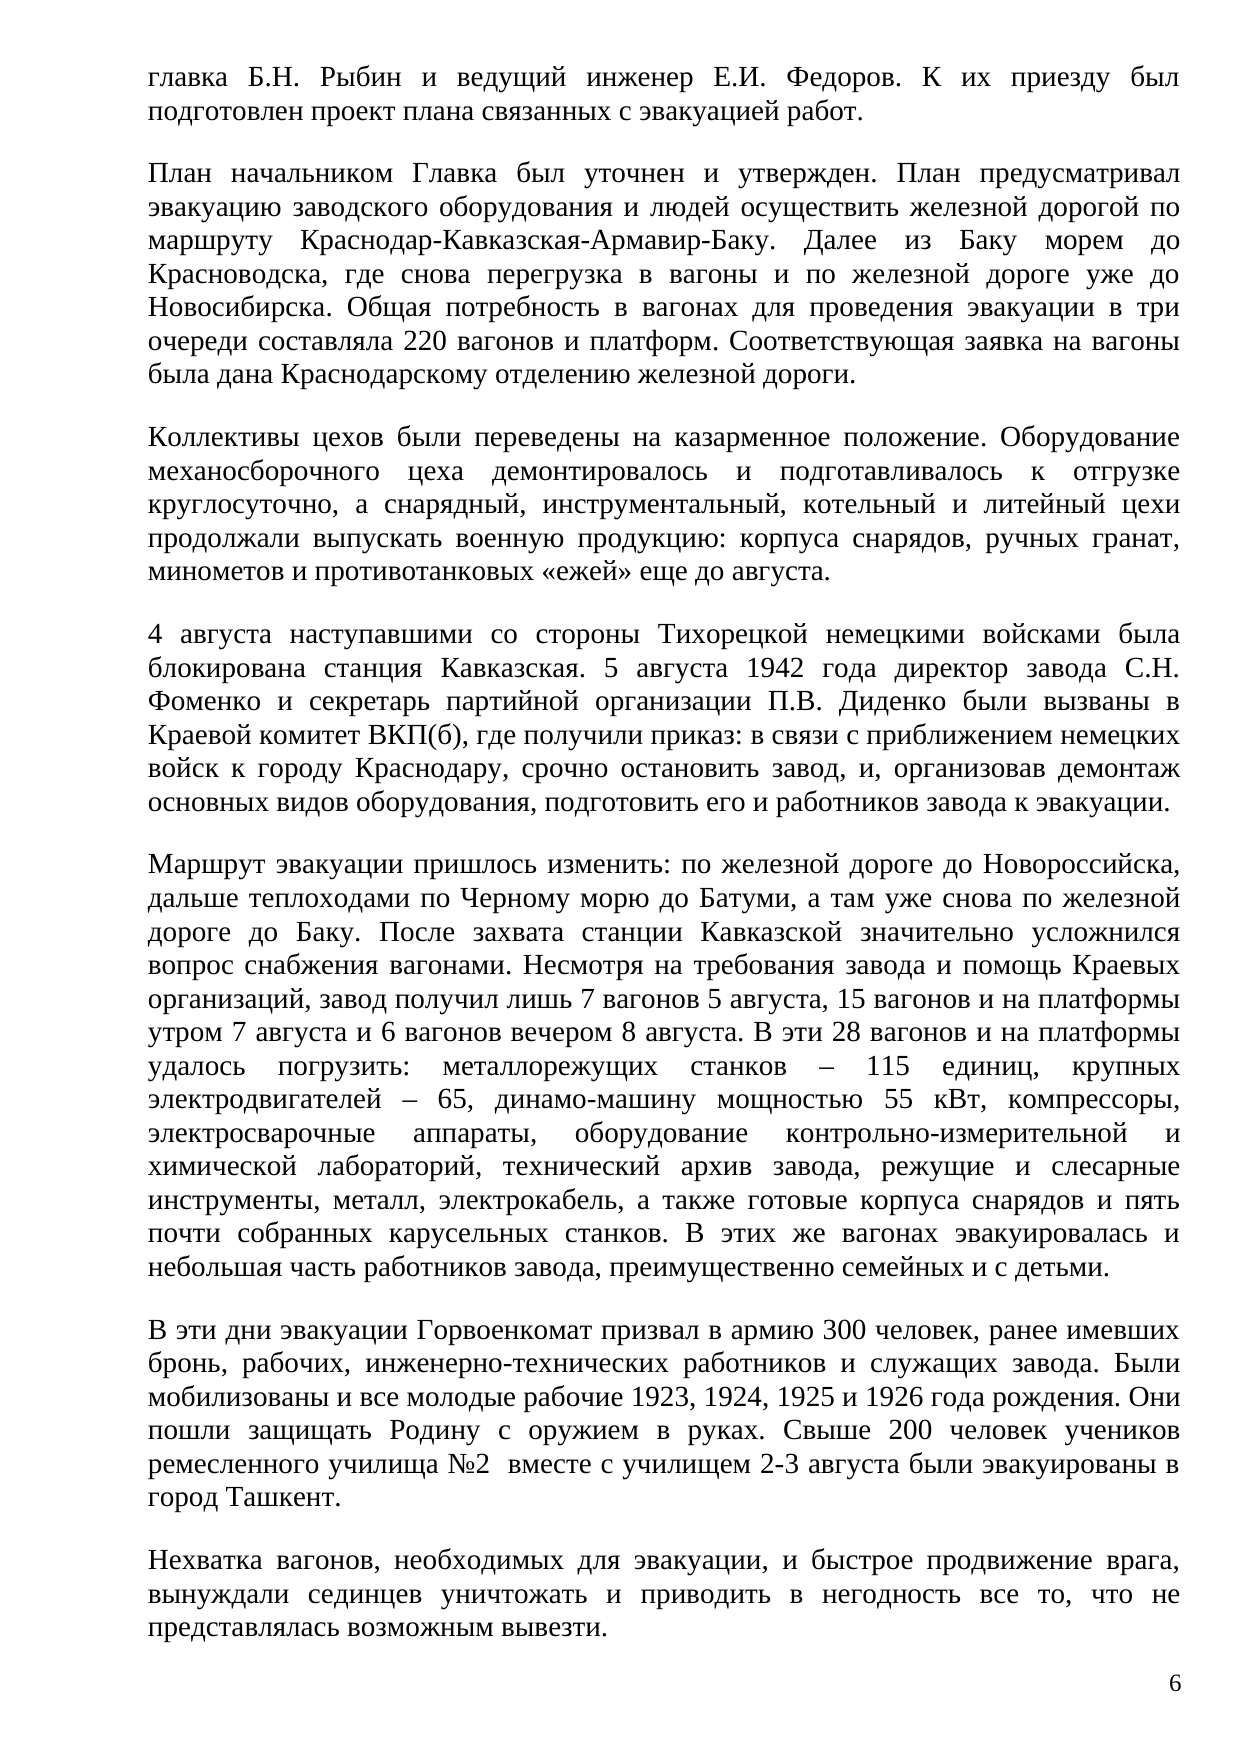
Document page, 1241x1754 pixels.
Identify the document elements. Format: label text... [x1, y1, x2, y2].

text 4 августа наступавшими со стороны Тихорецкой немецкими войсками была блокирована станция Кавказская. 5 августа 1942 года директор завода С.Н. Фоменко и секретарь партийной организации П.В. Диденко были вызваны в Краевой комитет ВКП(б), где получили приказ: в связи с приближением немецких войск к городу Краснодару, срочно остановить завод, и, организовав демонтаж основных видов оборудования, подготовить его и работников завода к эвакуации. [148, 616, 1181, 817]
text Маршрут эвакуации пришлось изменить: по железной дороге до Новороссийска, дальше теплоходами по Черному морю до Батуми, а там уже снова по железной дороге до Баку. После захвата станции Кавказской значительно усложнился вопрос снабжения вагонами. Несмотря на требования завода и помощь Краевых организаций, завод получил лишь 7 вагонов 5 августа, 15 вагонов и на платформы утром 7 августа и 6 вагонов вечером 8 августа. В эти 28 вагонов и на платформы удалось погрузить: металлорежущих станков – 115 единиц, крупных электродвигателей – 65, динамо-машину мощностью 55 кВт, компрессоры, электросварочные аппараты, оборудование контрольно-измерительной и химической лабораторий, технический архив завода, режущие и слесарные инструменты, металл, электрокабель, а также готовые корпуса снарядов и пять почти собранных карусельных станков. В этих же вагонах эвакуировалась и небольшая часть работников завода, преимущественно семейных и с детьми. [148, 847, 1181, 1283]
text План начальником Главка был уточнен и утвержден. План предусматривал эвакуацию заводского оборудования и людей осуществить железной дорогой по маршруту Краснодар-Кавказская-Армавир-Баку. Далее из Баку морем до Красноводска, где снова перегрузка в вагоны и по железной дороге уже до Новосибирска. Общая потребность в вагонах для проведения эвакуации в три очереди составляла 220 вагонов и платформ. Соответствующая заявка на вагоны была дана Краснодарскому отделению железной дороги. [148, 155, 1181, 390]
text Нехватка вагонов, необходимых для эвакуации, и быстрое продвижение врага, вынуждали сединцев уничтожать и приводить в негодность все то, что не представлялась возможным вывезти. [148, 1542, 1181, 1643]
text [148, 59, 1181, 126]
text Коллективы цехов были переведены на казарменное положение. Оборудование механосборочного цеха демонтировалось и подготавливалось к отгрузке круглосуточно, а снарядный, инструментальный, котельный и литейный цехи продолжали выпускать военную продукцию: корпуса снарядов, ручных гранат, минометов и противотанковых «ежей» еще до августа. [148, 419, 1181, 587]
text В эти дни эвакуации Горвоенкомат призвал в армию 300 человек, ранее имевших бронь, рабочих, инженерно-технических работников и служащих завода. Были мобилизованы и все молодые рабочие 1923, 1924, 1925 и 1926 года рождения. Они пошли защищать Родину с оружием в руках. Свыше 200 человек учеников ремесленного училища №2 вместе с училищем 2-3 августа были эвакуированы в город Ташкент. [148, 1312, 1181, 1513]
